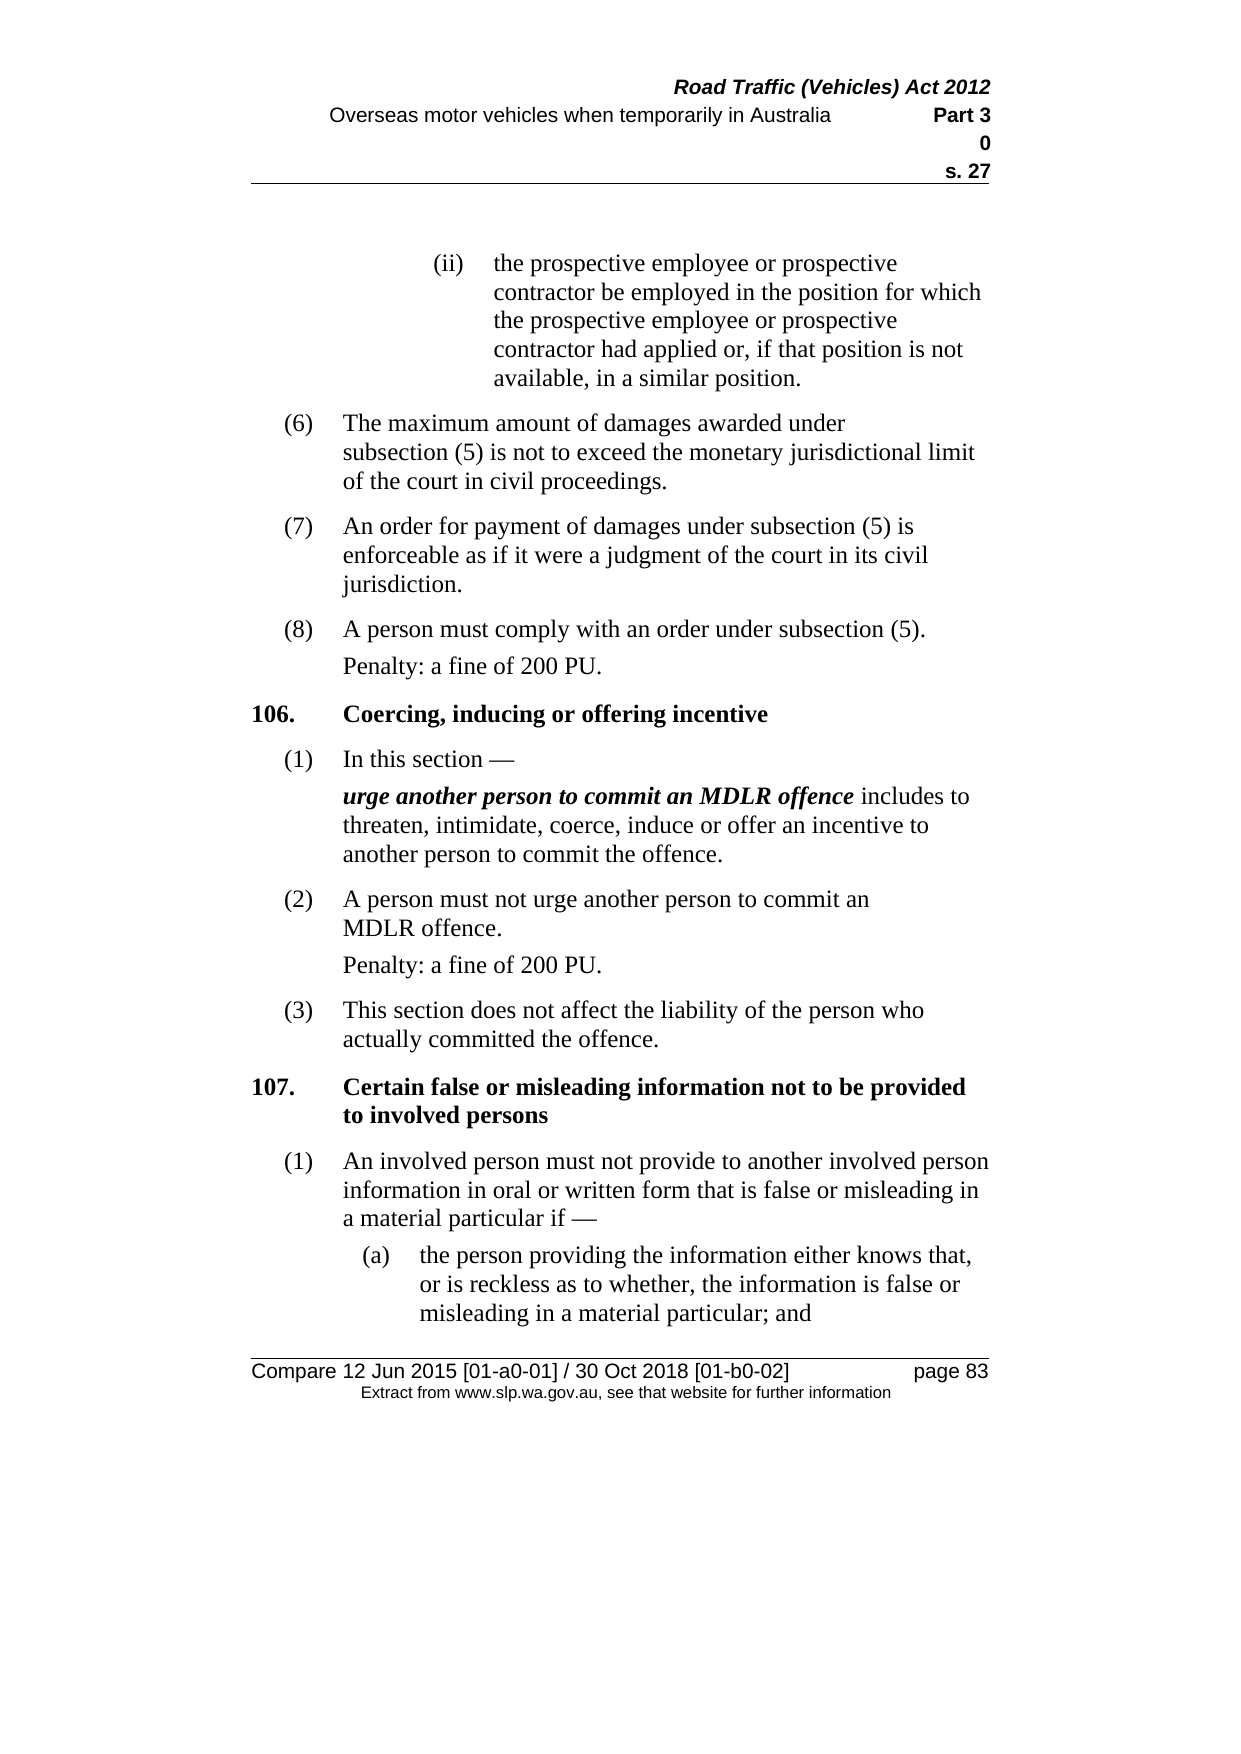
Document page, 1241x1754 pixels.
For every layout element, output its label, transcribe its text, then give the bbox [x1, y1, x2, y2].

text (2) A person must not urge another person to commit an MDLR offence. [251, 884, 989, 942]
text Penalty: a fine of 200 PU. [251, 651, 989, 680]
text (a) the person providing the information either knows that, or is reckless as to whether, the information is false or misleading in a material particular; and [251, 1241, 989, 1327]
text (ii) the prospective employee or prospective contractor be employed in the position for which the prospective employee or prospective contractor had applied or, if that position is not available, in a similar position. [251, 248, 989, 392]
text (1) In this section — [251, 744, 989, 773]
text (7) An order for payment of damages under subsection (5) is enforceable as if it were a judgment of the court in its civil jurisdiction. [251, 511, 989, 598]
subtitle 106. Coercing, inducing or offering incentive [251, 699, 989, 728]
subtitle 107. Certain false or misleading information not to be provided to involved persons [251, 1072, 989, 1129]
text urge another person to commit an MDLR offence includes to threaten, intimidate, coerce, induce or offer an incentive to another person to commit the offence. [251, 781, 989, 868]
text (3) This section does not affect the liability of the person who actually committed the offence. [251, 996, 989, 1053]
text Penalty: a fine of 200 PU. [251, 950, 989, 979]
text (1) An involved person must not provide to another involved person information in oral or written form that is false or misleading in a material particular if — [251, 1146, 989, 1232]
text (8) A person must comply with an order under subsection (5). [251, 614, 989, 643]
text (6) The maximum amount of damages awarded under subsection (5) is not to exceed the monetary jurisdictional limit of the court in civil proceedings. [251, 408, 989, 495]
